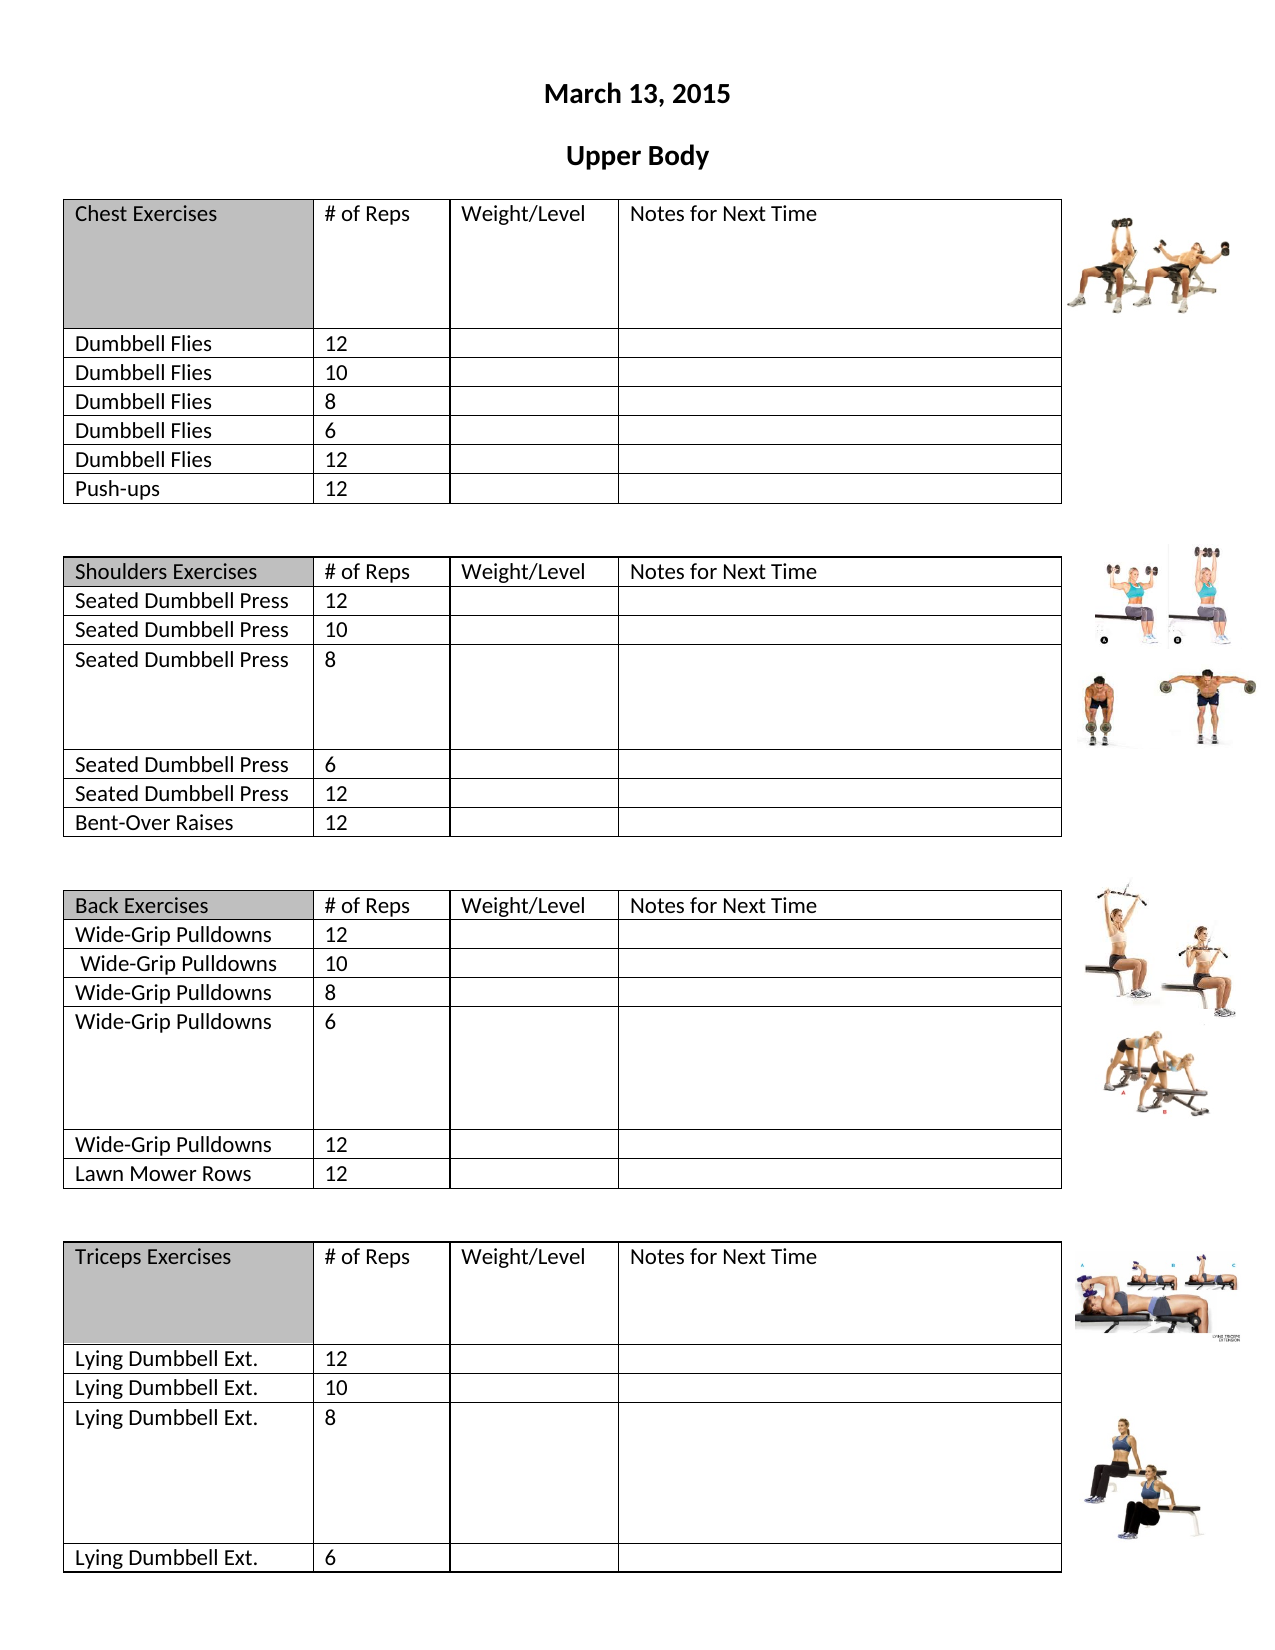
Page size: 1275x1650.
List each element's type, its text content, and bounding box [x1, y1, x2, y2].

table_cell Lying Dumbbell Ext. [64, 1403, 313, 1542]
table_cell [451, 587, 618, 614]
table_cell [451, 416, 618, 444]
table_cell Wide-Grip Pulldowns [64, 978, 313, 1006]
picture [1075, 1251, 1242, 1344]
table_cell [619, 1345, 1061, 1372]
table_cell 12 [314, 808, 449, 836]
table_cell [619, 779, 1061, 807]
table_cell Dumbbell Flies [64, 329, 313, 357]
table_cell [451, 750, 618, 778]
table_cell [619, 329, 1061, 357]
table_cell 12 [314, 329, 449, 357]
table_cell Lying Dumbbell Ext. [64, 1374, 313, 1402]
table_cell [619, 474, 1061, 502]
table_header Triceps Exercises [64, 1243, 313, 1343]
table_cell 12 [314, 1345, 449, 1372]
table_cell [619, 416, 1061, 444]
table_cell [451, 1130, 618, 1158]
table_cell [619, 616, 1061, 644]
table_header Notes for Next Time [619, 200, 1061, 328]
table_cell [451, 1345, 618, 1372]
picture [1095, 544, 1242, 649]
picture [1067, 208, 1230, 328]
table_cell Seated Dumbbell Press [64, 779, 313, 807]
table_cell [619, 1130, 1061, 1158]
table_cell Lying Dumbbell Ext. [64, 1345, 313, 1372]
table_cell [451, 1007, 618, 1129]
table_header Notes for Next Time [619, 891, 1061, 919]
table_header # of Reps [314, 891, 449, 919]
table_cell 12 [314, 920, 449, 948]
table_cell [619, 645, 1061, 749]
table_cell Seated Dumbbell Press [64, 587, 313, 614]
table_cell [619, 920, 1061, 948]
table_cell [619, 808, 1061, 836]
table_header Weight/Level [451, 558, 618, 586]
table_cell 8 [314, 978, 449, 1006]
table_cell Wide-Grip Pulldowns [64, 1130, 313, 1158]
table_cell 12 [314, 1159, 449, 1187]
table_header # of Reps [314, 558, 449, 586]
table_cell 6 [314, 750, 449, 778]
table_cell [619, 1374, 1061, 1402]
table_cell [619, 445, 1061, 473]
table_cell Lawn Mower Rows [64, 1159, 313, 1187]
table_cell [619, 978, 1061, 1006]
table_cell [451, 1403, 618, 1542]
table_cell [619, 750, 1061, 778]
table_cell [619, 1544, 1061, 1571]
table_cell [451, 978, 618, 1006]
table_header Notes for Next Time [619, 558, 1061, 586]
table_cell [451, 1374, 618, 1402]
table_cell [451, 779, 618, 807]
picture [1078, 877, 1242, 1130]
table_cell [451, 474, 618, 502]
table_cell Dumbbell Flies [64, 416, 313, 444]
table_cell [451, 808, 618, 836]
table_cell [451, 920, 618, 948]
table_cell 12 [314, 587, 449, 614]
table_cell 10 [314, 358, 449, 386]
table_cell 8 [314, 1403, 449, 1542]
table_cell [451, 1159, 618, 1187]
table_cell 12 [314, 474, 449, 502]
table_header Notes for Next Time [619, 1243, 1061, 1343]
table_cell [451, 1544, 618, 1571]
table_cell [619, 387, 1061, 415]
table_cell [619, 1007, 1061, 1129]
table_cell Wide-Grip Pulldowns [64, 920, 313, 948]
table_cell Lying Dumbbell Ext. [64, 1544, 313, 1571]
table_cell [451, 949, 618, 977]
table_cell 6 [314, 1544, 449, 1571]
table_header Weight/Level [451, 891, 618, 919]
table_header Chest Exercises [64, 200, 313, 328]
table_cell 12 [314, 779, 449, 807]
table_cell Seated Dumbbell Press [64, 616, 313, 644]
table_cell Push-ups [64, 474, 313, 502]
table_header # of Reps [314, 200, 449, 328]
table_cell [451, 329, 618, 357]
table_cell 10 [314, 616, 449, 644]
table_cell 10 [314, 1374, 449, 1402]
table_cell 8 [314, 645, 449, 749]
table_cell [451, 645, 618, 749]
table_cell [619, 1403, 1061, 1542]
table_cell [619, 358, 1061, 386]
table_cell Seated Dumbbell Press [64, 645, 313, 749]
table_cell Wide-Grip Pulldowns [64, 949, 313, 977]
table_cell 10 [314, 949, 449, 977]
table_cell Dumbbell Flies [64, 387, 313, 415]
table_cell [451, 358, 618, 386]
table_cell [451, 387, 618, 415]
table_cell [451, 616, 618, 644]
table_header # of Reps [314, 1243, 449, 1343]
table_cell Bent-Over Raises [64, 808, 313, 836]
table_cell 6 [314, 1007, 449, 1129]
table_header Weight/Level [451, 1243, 618, 1343]
table_header Back Exercises [64, 891, 313, 919]
text Upper Body [75, 137, 1200, 172]
table_cell 6 [314, 416, 449, 444]
text March 13, 2015 [75, 75, 1200, 111]
table_cell Dumbbell Flies [64, 358, 313, 386]
table_cell 8 [314, 387, 449, 415]
table_header Shoulders Exercises [64, 558, 313, 586]
picture [1079, 1416, 1207, 1543]
table_cell Seated Dumbbell Press [64, 750, 313, 778]
table_cell 12 [314, 1130, 449, 1158]
table_cell [619, 949, 1061, 977]
table_header Weight/Level [451, 200, 618, 328]
table_cell [619, 1159, 1061, 1187]
table_cell [619, 587, 1061, 614]
table_cell Dumbbell Flies [64, 445, 313, 473]
table_cell Wide-Grip Pulldowns [64, 1007, 313, 1129]
table_cell [451, 445, 618, 473]
picture [1077, 664, 1261, 749]
table_cell 12 [314, 445, 449, 473]
